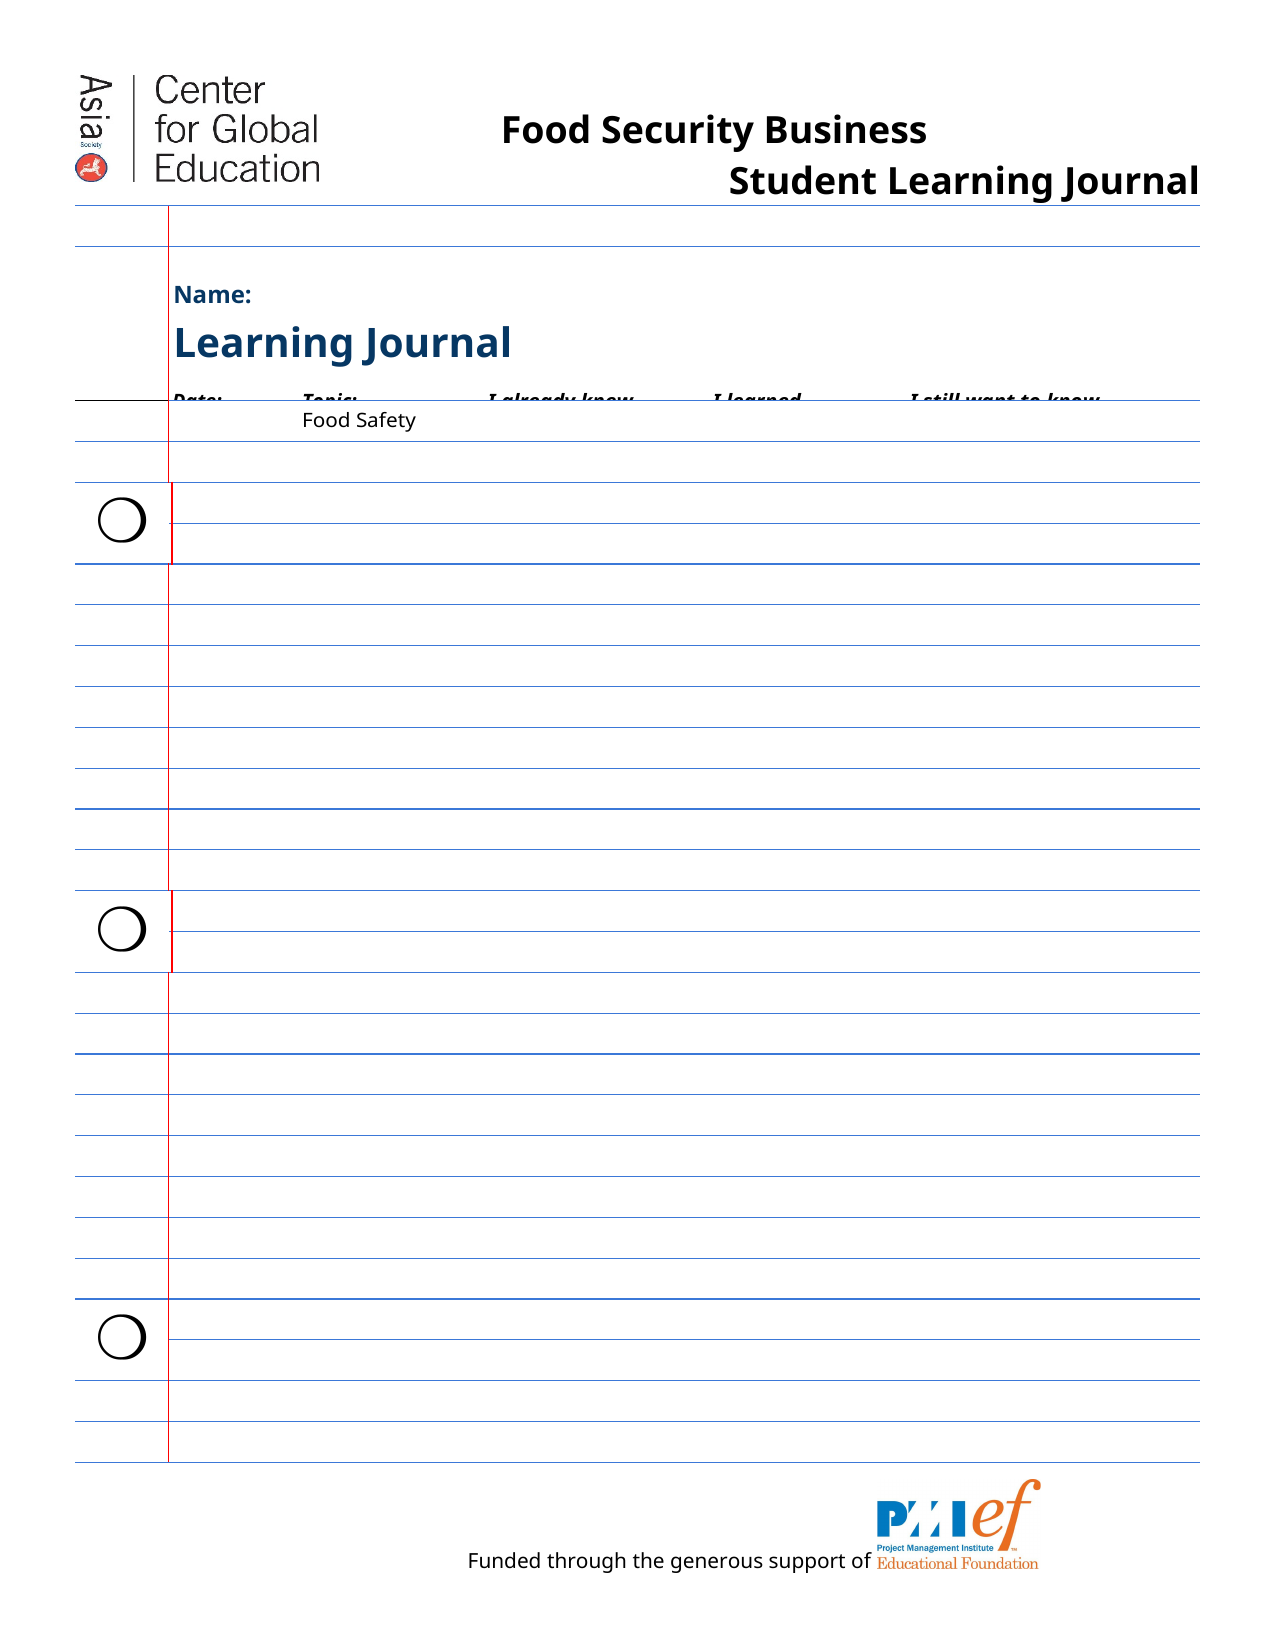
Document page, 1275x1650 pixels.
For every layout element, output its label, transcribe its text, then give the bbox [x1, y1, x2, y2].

table_cell [75, 1136, 168, 1176]
table_cell [169, 769, 1200, 808]
table_cell [75, 1055, 168, 1094]
table_cell [169, 687, 1200, 727]
table_cell [75, 1218, 168, 1257]
table_cell [169, 1300, 1200, 1339]
table_cell [173, 932, 1200, 972]
table_cell [75, 1381, 168, 1421]
table_cell [75, 605, 168, 645]
table_cell [75, 646, 168, 686]
table_cell ❍ [75, 891, 169, 972]
table_cell [169, 1422, 1200, 1462]
table_cell [169, 1177, 1200, 1217]
table_cell [169, 810, 1200, 849]
table_cell [169, 850, 1200, 890]
table_cell [75, 1259, 168, 1298]
table_cell [75, 973, 168, 1012]
picture [75, 75, 319, 182]
table_cell [169, 1340, 1200, 1380]
table_cell [75, 247, 168, 400]
table_cell [75, 1422, 168, 1462]
table_cell [75, 401, 168, 441]
table_cell [169, 728, 1200, 767]
table_cell [75, 565, 168, 604]
table_cell [75, 1177, 168, 1217]
table_cell [75, 1014, 168, 1053]
table_cell ❍ [75, 1300, 168, 1380]
table_cell [169, 1014, 1200, 1053]
table_cell ❍ [75, 483, 169, 563]
table_cell [169, 1259, 1200, 1298]
table_cell [169, 1095, 1200, 1135]
table_cell Name: Learning Journal Date: Topic: I already knew... I learned... I still want to know... [169, 247, 1200, 400]
table_cell [75, 1095, 168, 1135]
table_cell [169, 1381, 1200, 1421]
table_cell [75, 687, 168, 727]
table_cell [169, 1136, 1200, 1176]
table_cell [75, 206, 168, 246]
table_cell [75, 810, 168, 849]
table_cell [173, 891, 1200, 931]
table_cell [75, 850, 168, 890]
table_cell [75, 728, 168, 767]
table_cell [169, 646, 1200, 686]
table_cell [75, 769, 168, 808]
picture [877, 1479, 1041, 1569]
table_cell [169, 605, 1200, 645]
table_cell [169, 206, 1200, 246]
table_cell [169, 973, 1200, 1012]
table_cell [169, 1218, 1200, 1257]
table_cell [169, 1055, 1200, 1094]
table_cell [173, 524, 1200, 563]
table_cell Food Safety [169, 401, 1200, 441]
table_cell [75, 442, 168, 482]
table_cell [169, 565, 1200, 604]
table_cell [173, 483, 1200, 522]
table_cell [169, 442, 1200, 482]
